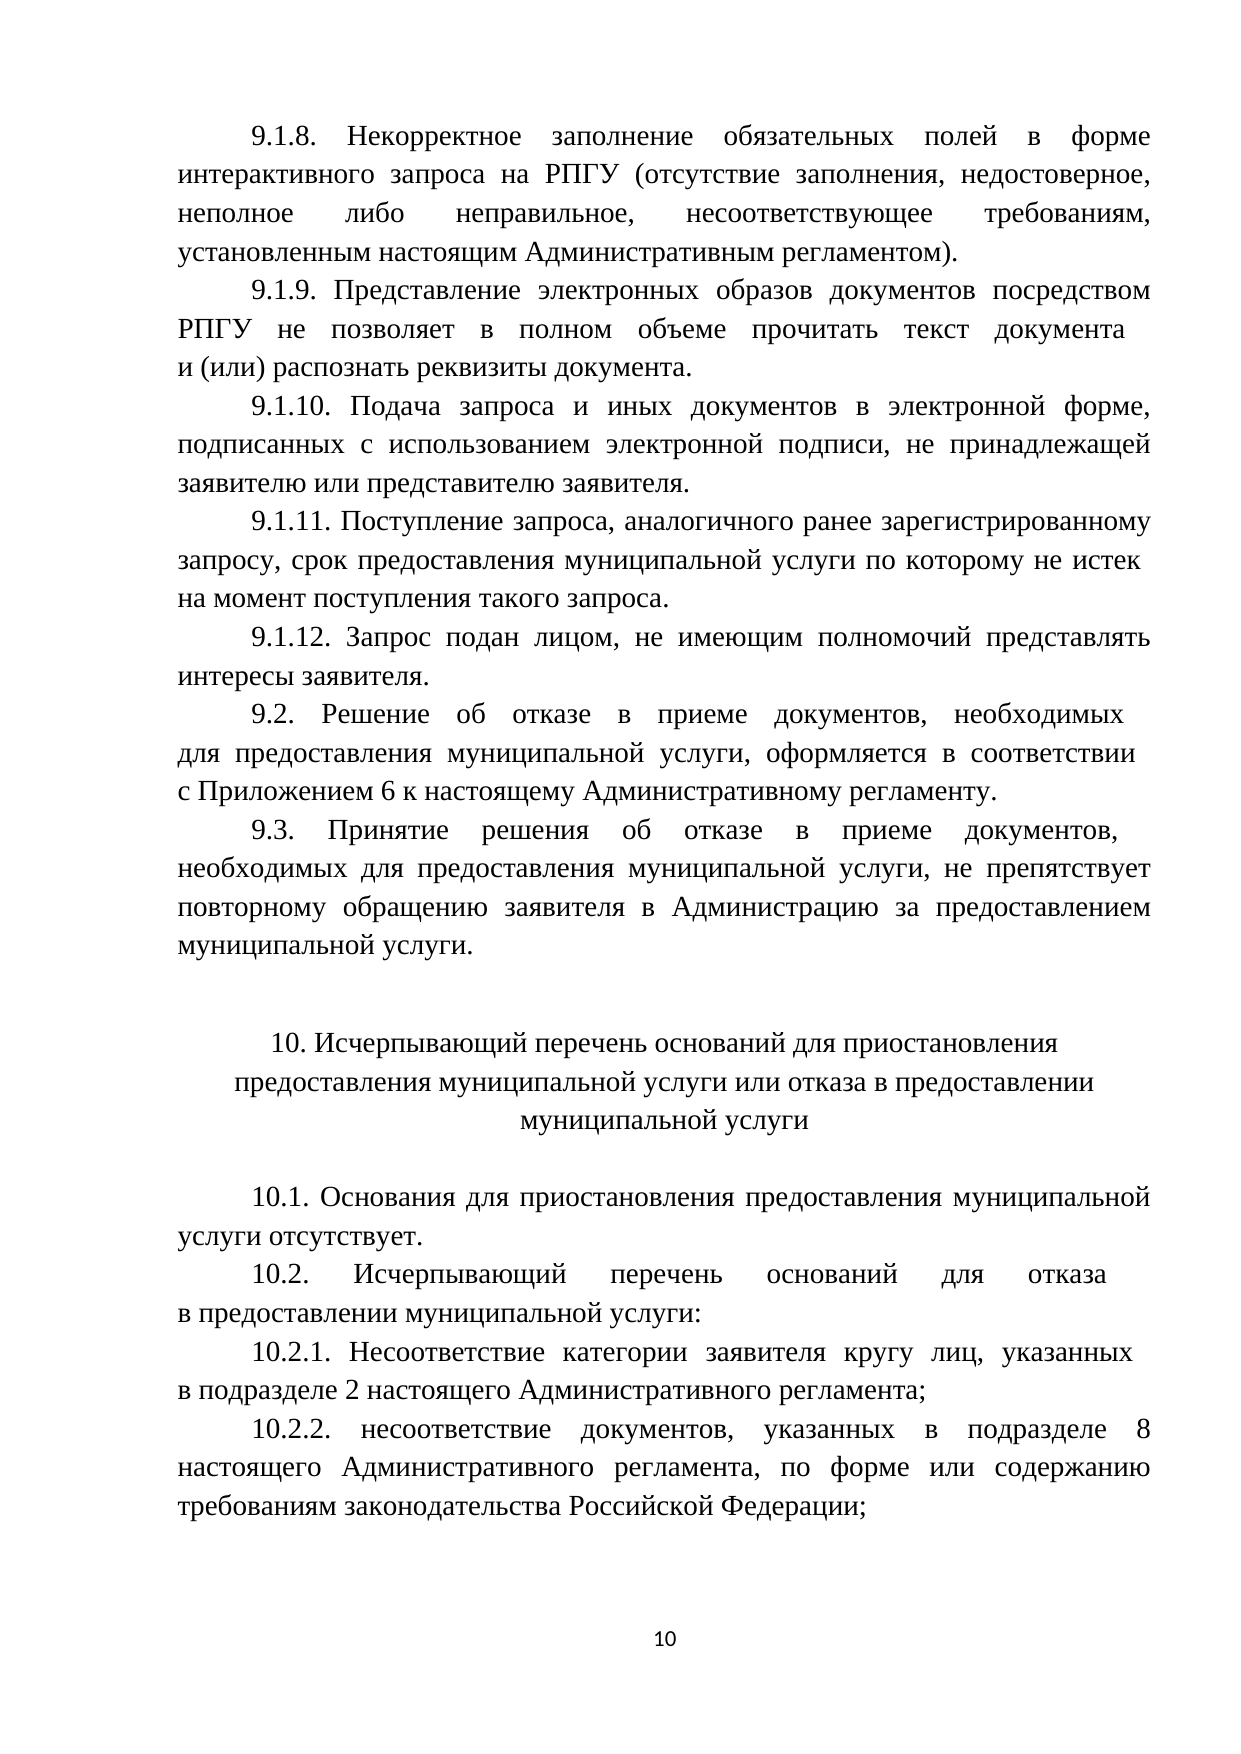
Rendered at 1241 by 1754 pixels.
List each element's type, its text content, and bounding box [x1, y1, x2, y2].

list 9.1.12. Запрос подан лицом, не имеющим полномочий представлять интересы заявителя. [177, 619, 1152, 691]
list 9.3. Принятие решения об отказе в приеме документов, необходимых для предоставления муниципальной услуги, не препятствует повторному обращению заявителя в Администрацию за предоставлением муниципальной услуги. [177, 812, 1152, 961]
list 9.1.9. Представление электронных образов документов посредством РПГУ не позволяет в полном объеме прочитать текст документа и (или) распознать реквизиты документа. [177, 272, 1152, 383]
list 9.1.10. Подача запроса и иных документов в электронной форме, подписанных с использованием электронной подписи, не принадлежащей заявителю или представителю заявителя. [177, 388, 1152, 498]
list 9.1.11. Поступление запроса, аналогичного ранее зарегистрированному запросу, срок предоставления муниципальной услуги по которому не истек на момент поступления такого запроса. [177, 503, 1152, 614]
list 9.1.8. Некорректное заполнение обязательных полей в форме интерактивного запроса на РПГУ (отсутствие заполнения, недостоверное, неполное либо неправильное, несоответствующее требованиям, установленным настоящим Административным регламентом). [177, 118, 1152, 267]
list 9.2. Решение об отказе в приеме документов, необходимых для предоставления муниципальной услуги, оформляется в соответствии с Приложением 6 к настоящему Административному регламенту. [177, 696, 1152, 807]
list 10.2.1. Несоответствие категории заявителя кругу лиц, указанных в подразделе 2 настоящего Административного регламента; [177, 1334, 1152, 1406]
subtitle 10. Исчерпывающий перечень оснований для приостановления предоставления муниципальной услуги или отказа в предоставлении муниципальной услуги [177, 1025, 1152, 1136]
list 10.2. Исчерпывающий перечень оснований для отказа в предоставлении муниципальной услуги: [177, 1257, 1152, 1329]
list 10.1. Основания для приостановления предоставления муниципальной услуги отсутствует. [177, 1179, 1152, 1252]
list 10.2.2. несоответствие документов, указанных в подразделе 8 настоящего Административного регламента, по форме или содержанию требованиям законодательства Российской Федерации; [177, 1411, 1152, 1521]
